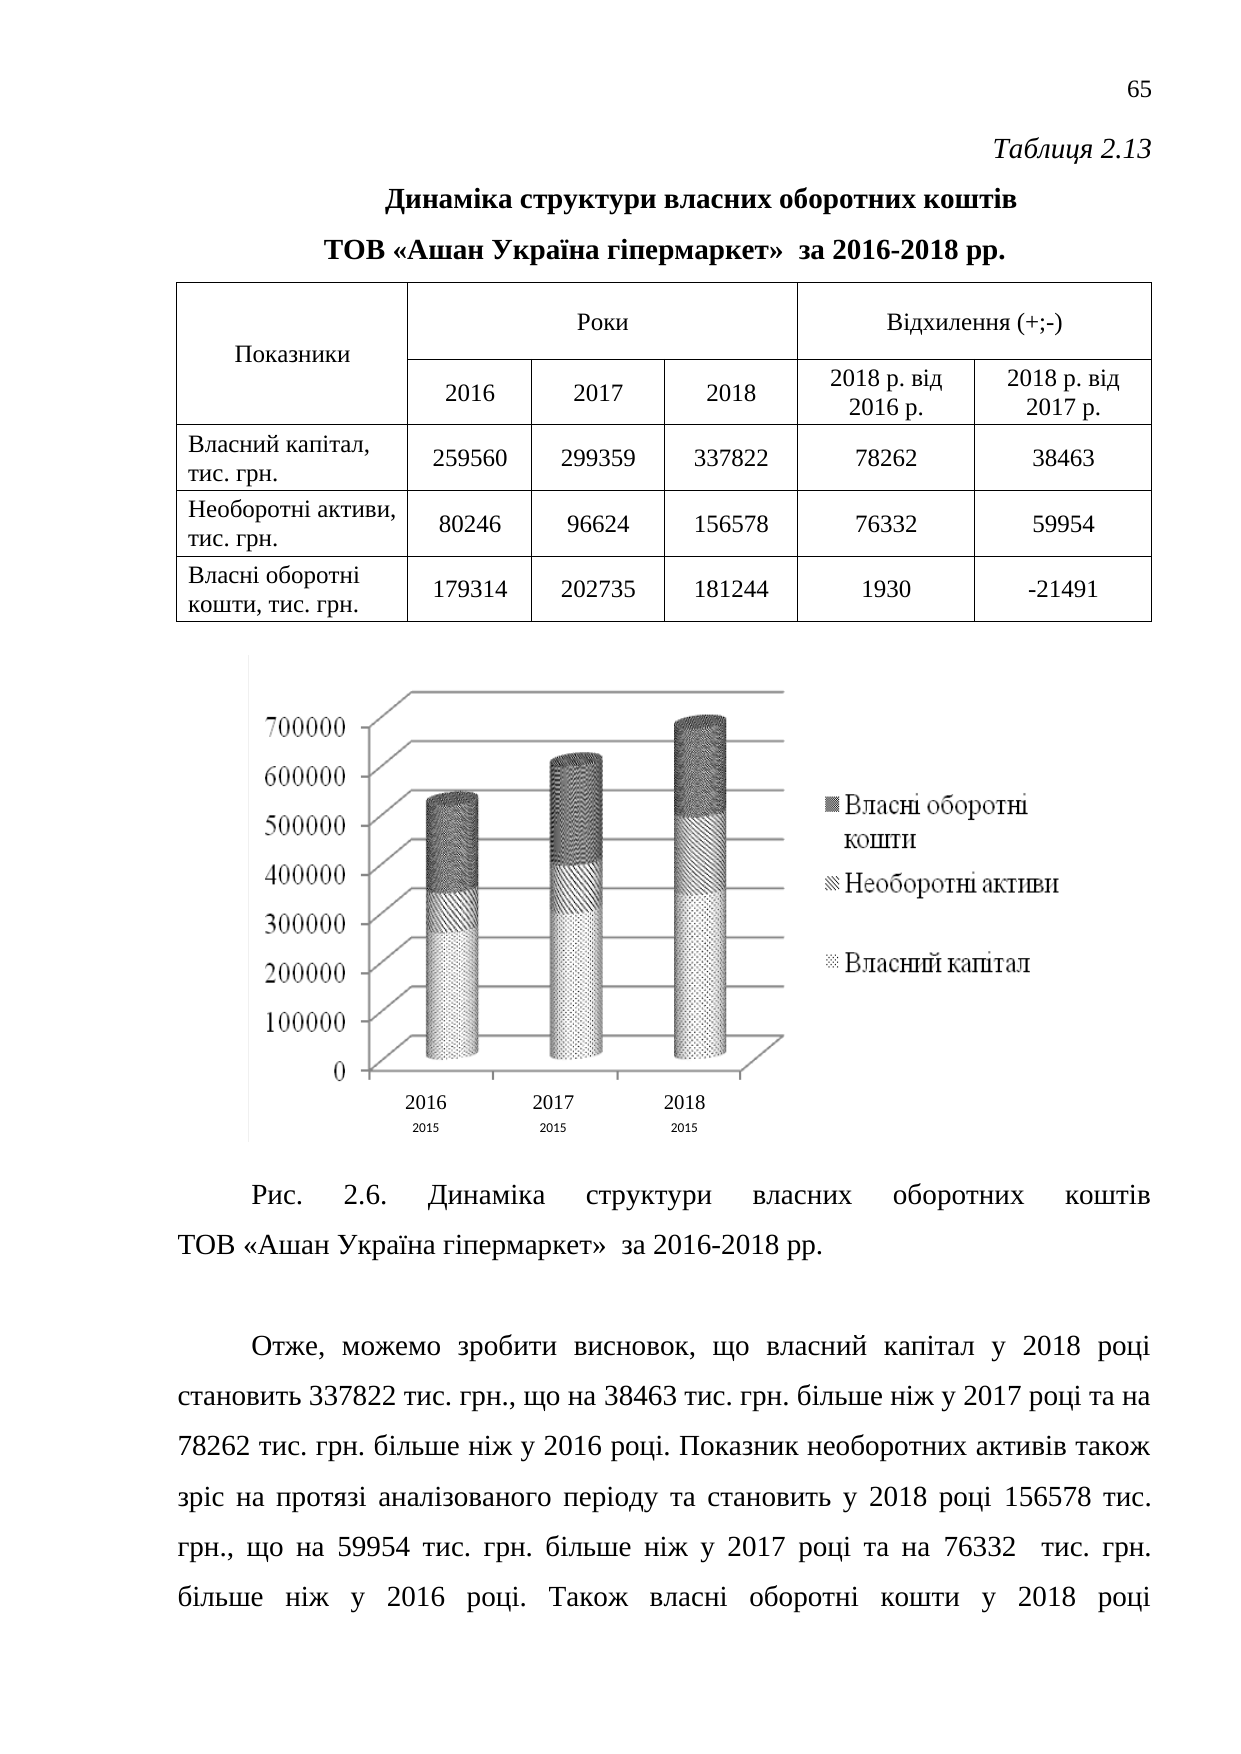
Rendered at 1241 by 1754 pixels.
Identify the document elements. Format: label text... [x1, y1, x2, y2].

table_cell Власний капітал, тис. грн. [177, 425, 407, 490]
table_cell 337822 [665, 425, 797, 490]
text Таблиця 2.13 [177, 131, 1152, 165]
table_cell 179314 [408, 557, 531, 621]
table_cell 2018 р. від 2016 р. [798, 360, 974, 424]
table_cell 38463 [975, 425, 1151, 490]
table_cell 2017 [532, 360, 664, 424]
table_cell 202735 [532, 557, 664, 621]
table_cell 156578 [665, 491, 797, 556]
table_cell Власні оборотні кошти, тис. грн. [177, 557, 407, 621]
table_cell 76332 [798, 491, 974, 556]
text Рис. 2.6. Динаміка структури власних оборотних коштів ТОВ «Ашан Україна гіпермаркет» за 2016-2018 рр. [177, 1177, 1152, 1261]
table_cell 59954 [975, 491, 1151, 556]
table_cell 2018 [665, 360, 797, 424]
table_cell 2018 р. від 2017 р. [975, 360, 1151, 424]
table_header Роки [408, 283, 797, 359]
table_cell 259560 [408, 425, 531, 490]
table_cell -21491 [975, 557, 1151, 621]
table_cell 96624 [532, 491, 664, 556]
picture [247, 655, 1082, 1142]
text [177, 1328, 1152, 1613]
table_header Показники [177, 283, 407, 424]
table_header Відхилення (+;-) [798, 283, 1151, 359]
table_cell 2016 [408, 360, 531, 424]
table_cell 299359 [532, 425, 664, 490]
table_cell Необоротні активи, тис. грн. [177, 491, 407, 556]
table_cell 181244 [665, 557, 797, 621]
text Динаміка структури власних оборотних коштів ТОВ «Ашан Україна гіпермаркет» за 2016-2018 рр. [177, 182, 1152, 265]
table_cell 78262 [798, 425, 974, 490]
table_cell 80246 [408, 491, 531, 556]
table_cell 1930 [798, 557, 974, 621]
